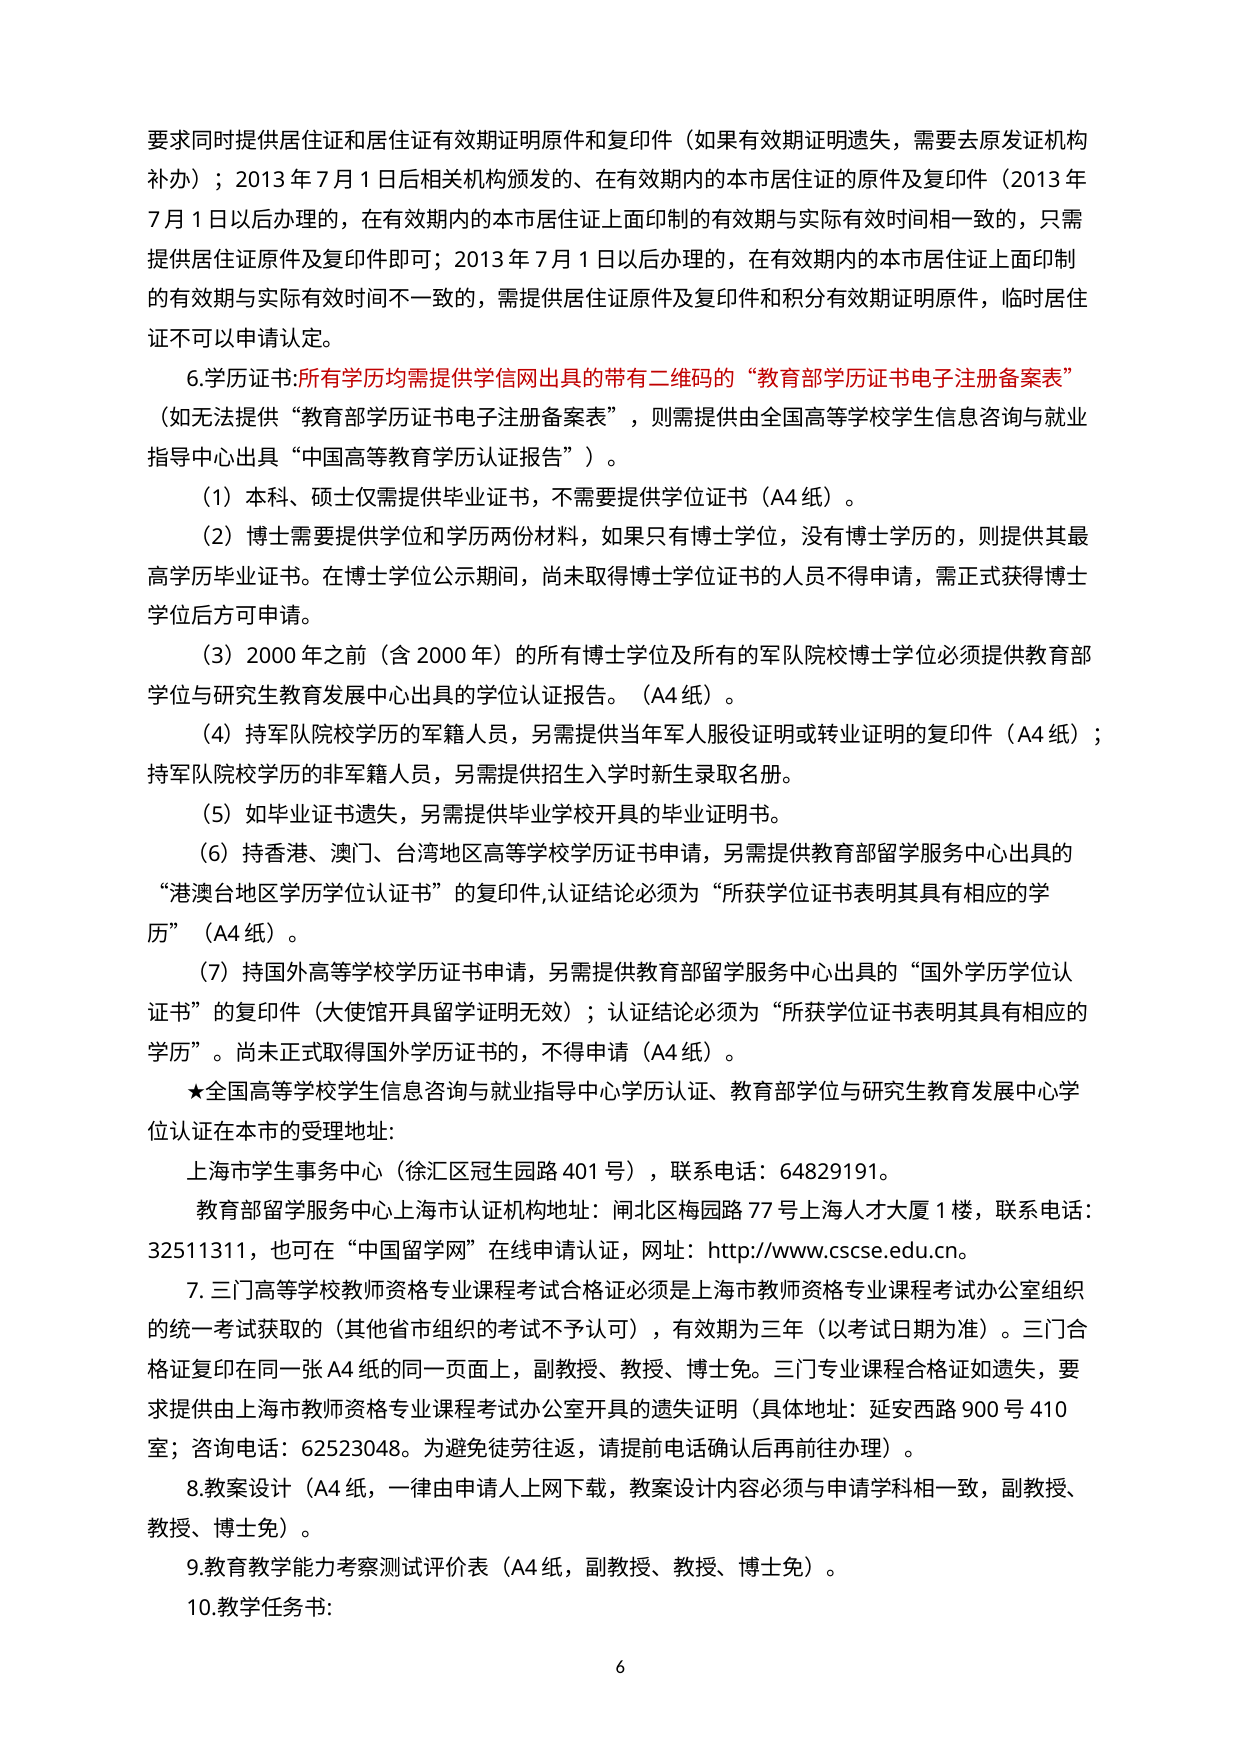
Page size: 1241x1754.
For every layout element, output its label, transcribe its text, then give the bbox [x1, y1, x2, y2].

text （1）本科、硕士仅需提供毕业证书，不需要提供学位证书（A4纸）。 [148, 479, 1092, 511]
text （6）持香港、澳门、台湾地区高等学校学历证书申请，另需提供教育部留学服务中心出具的“港澳台地区学历学位认证书”的复印件,认证结论必须为“所获学位证书表明其具有相应的学历”（A4纸）。 [148, 836, 1092, 947]
text 8.教案设计（A4纸，一律由申请人上网下载，教案设计内容必须与申请学科相一致，副教授、教授、博士免）。 [148, 1471, 1092, 1542]
text （4）持军队院校学历的军籍人员，另需提供当年军人服役证明或转业证明的复印件（A4纸）；持军队院校学历的非军籍人员，另需提供招生入学时新生录取名册。 [148, 717, 1092, 789]
text 10.教学任务书: [148, 1590, 1092, 1622]
list ★全国高等学校学生信息咨询与就业指导中心学历认证、教育部学位与研究生教育发展中心学位认证在本市的受理地址: [148, 1074, 1092, 1146]
text 6.学历证书:所有学历均需提供学信网出具的带有二维码的“教育部学历证书电子注册备案表”（如无法提供“教育部学历证书电子注册备案表”，则需提供由全国高等学校学生信息咨询与就业指导中心出具“中国高等教育学历认证报告”）。 [148, 361, 1092, 472]
text （3）2000年之前（含2000年）的所有博士学位及所有的军队院校博士学位必须提供教育部学位与研究生教育发展中心出具的学位认证报告。（A4纸）。 [148, 638, 1092, 709]
text 上海市学生事务中心（徐汇区冠生园路401号），联系电话：64829191。 [148, 1154, 1092, 1186]
text （5）如毕业证书遗失，另需提供毕业学校开具的毕业证明书。 [148, 797, 1092, 828]
text 9.教育教学能力考察测试评价表（A4纸，副教授、教授、博士免）。 [148, 1550, 1092, 1582]
text （2）博士需要提供学位和学历两份材料，如果只有博士学位，没有博士学历的，则提供其最高学历毕业证书。在博士学位公示期间，尚未取得博士学位证书的人员不得申请，需正式获得博士学位后方可申请。 [148, 519, 1092, 630]
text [148, 123, 1092, 353]
text （7）持国外高等学校学历证书申请，另需提供教育部留学服务中心出具的“国外学历学位认证书”的复印件（大使馆开具留学证明无效）；认证结论必须为“所获学位证书表明其具有相应的学历”。尚未正式取得国外学历证书的，不得申请（A4纸）。 [148, 955, 1092, 1066]
text 7. 三门高等学校教师资格专业课程考试合格证必须是上海市教师资格专业课程考试办公室组织的统一考试获取的（其他省市组织的考试不予认可），有效期为三年（以考试日期为准）。三门合格证复印在同一张A4纸的同一页面上，副教授、教授、博士免。三门专业课程合格证如遗失，要求提供由上海市教师资格专业课程考试办公室开具的遗失证明（具体地址：延安西路900号410室；咨询电话：62523048。为避免徒劳往返，请提前电话确认后再前往办理）。 [148, 1273, 1092, 1463]
text 教育部留学服务中心上海市认证机构地址：闸北区梅园路77号上海人才大厦1楼，联系电话：32511311，也可在“中国留学网”在线申请认证，网址：http://www.cscse.edu.cn。 [148, 1193, 1092, 1265]
